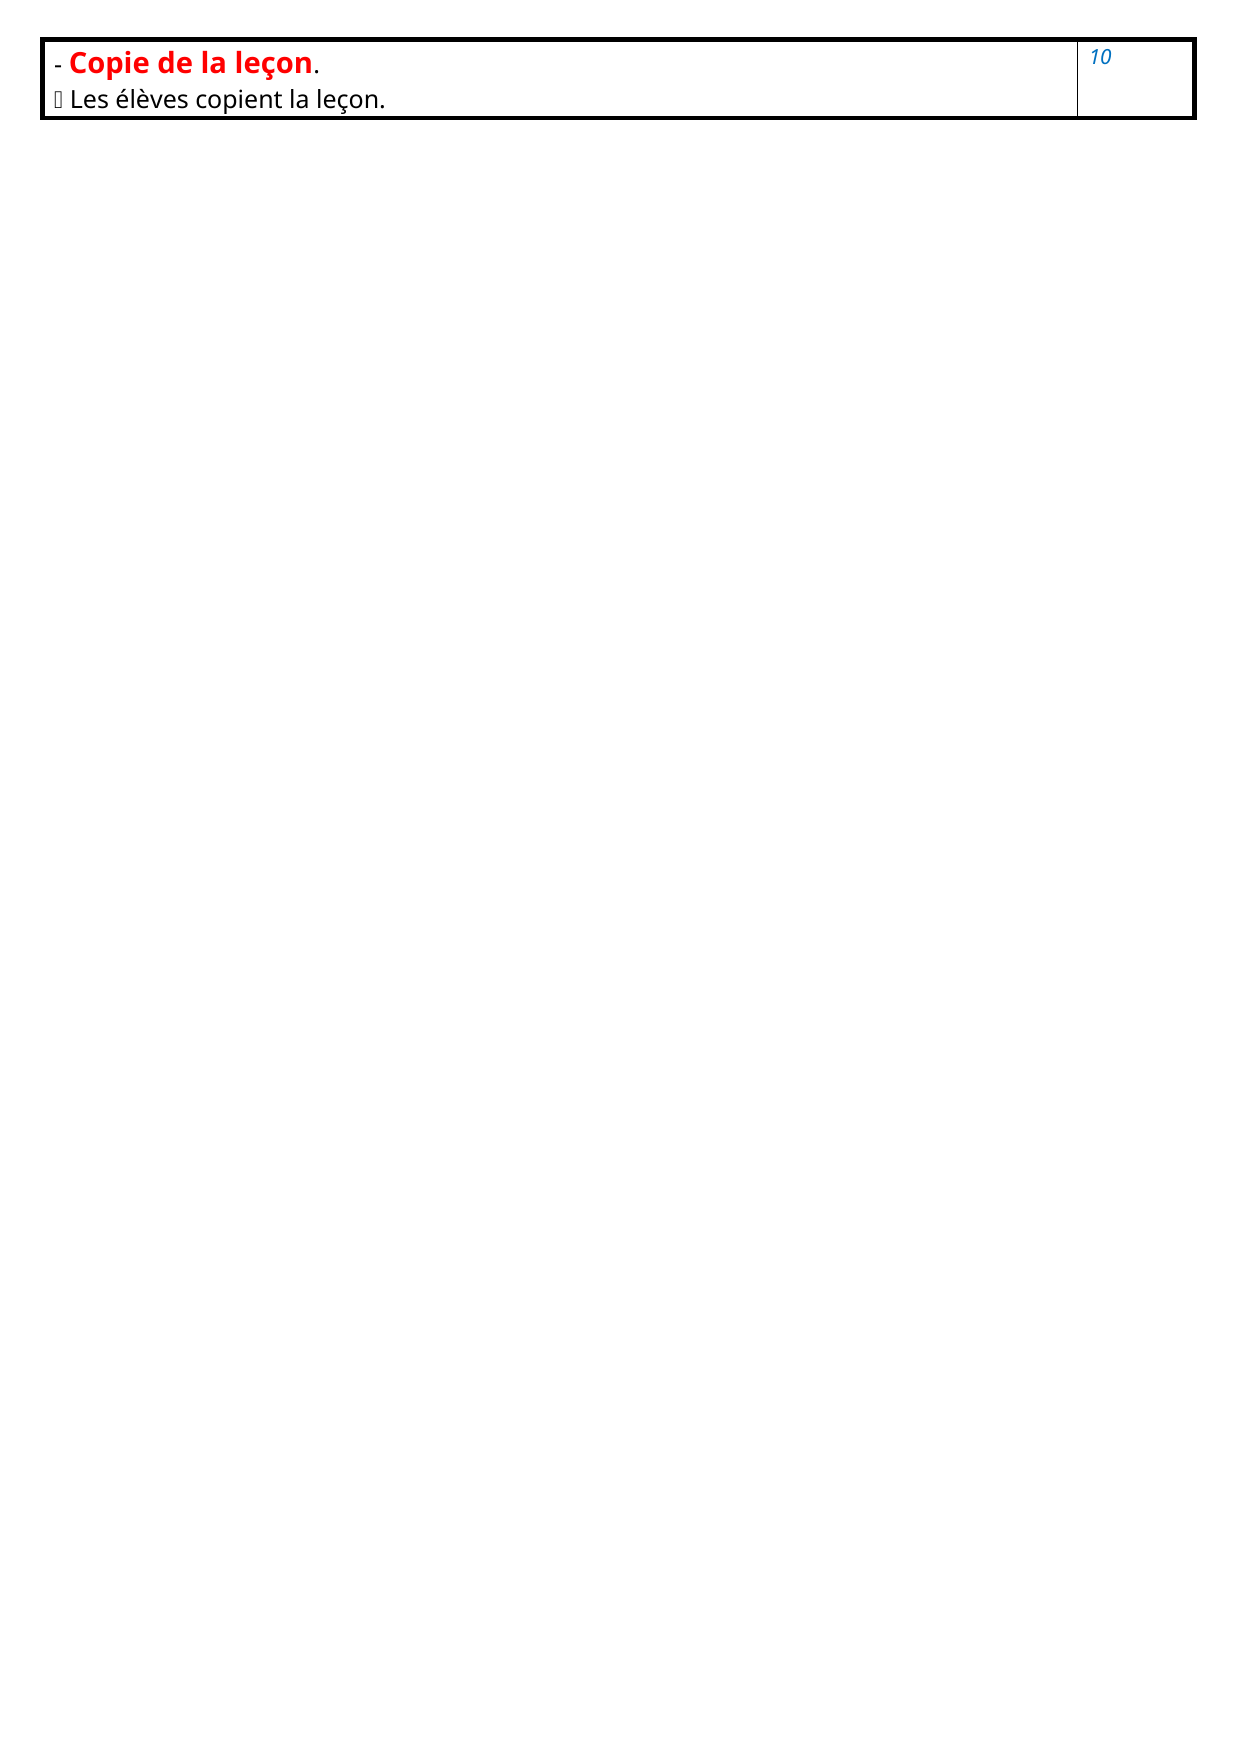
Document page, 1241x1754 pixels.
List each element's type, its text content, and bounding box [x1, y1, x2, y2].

table_header 10 [1078, 42, 1192, 116]
table_header - Copie de la leçon. Les élèves copient la leçon. [45, 42, 1077, 116]
